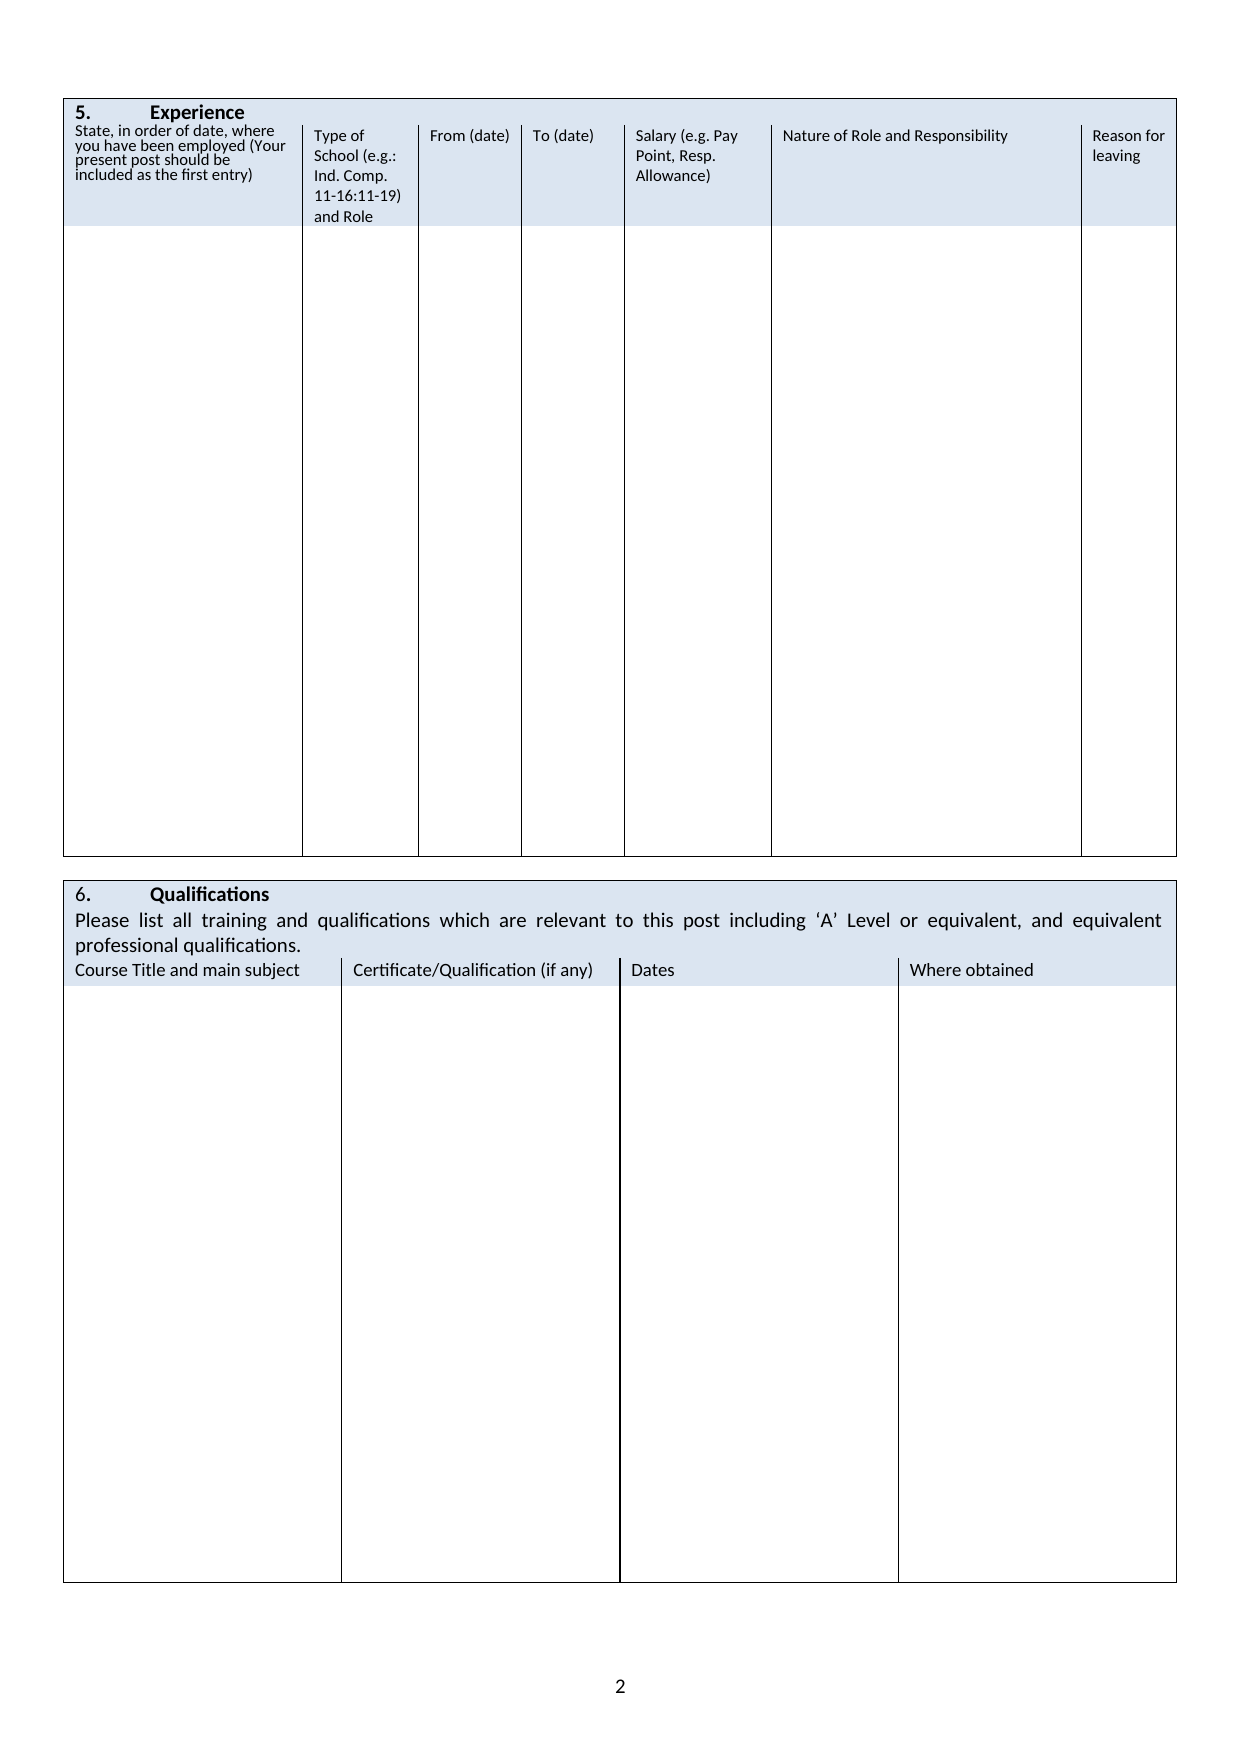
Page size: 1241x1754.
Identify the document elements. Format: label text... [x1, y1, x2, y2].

table_header 6. Qualifications [64, 881, 1176, 907]
table_cell Where obtained [899, 958, 1176, 986]
table_cell [625, 226, 771, 856]
table_cell [899, 986, 1176, 1582]
table_cell [64, 226, 302, 856]
table_cell Nature of Role and Responsibility [772, 125, 1081, 226]
table_cell Type of School (e.g.: Ind. Comp. 11-16:11-19) and Role [303, 125, 418, 226]
table_cell Please list all training and qualifications which are relevant to this post including ‘A’ Level or equivalent, and equivalent professional qualifications. [64, 907, 1176, 958]
table_cell [1082, 226, 1176, 856]
table_cell From (date) [419, 125, 521, 226]
table_cell Course Title and main subject [64, 958, 341, 986]
table_cell [419, 226, 521, 856]
table_cell [522, 226, 624, 856]
table_cell [621, 986, 898, 1582]
table_cell Reason for leaving [1082, 125, 1176, 226]
table_cell Salary (e.g. Pay Point, Resp. Allowance) [625, 125, 771, 226]
table_cell [772, 226, 1081, 856]
table_cell To (date) [522, 125, 624, 226]
table_cell [64, 986, 341, 1582]
table_cell [342, 986, 619, 1582]
table_cell Dates [621, 958, 898, 986]
table_header 5. Experience [64, 99, 1176, 125]
table_cell [303, 226, 418, 856]
table_cell State, in order of date, where you have been employed (Your present post should be included as the first entry) [64, 125, 302, 226]
table_cell Certificate/Qualification (if any) [342, 958, 619, 986]
